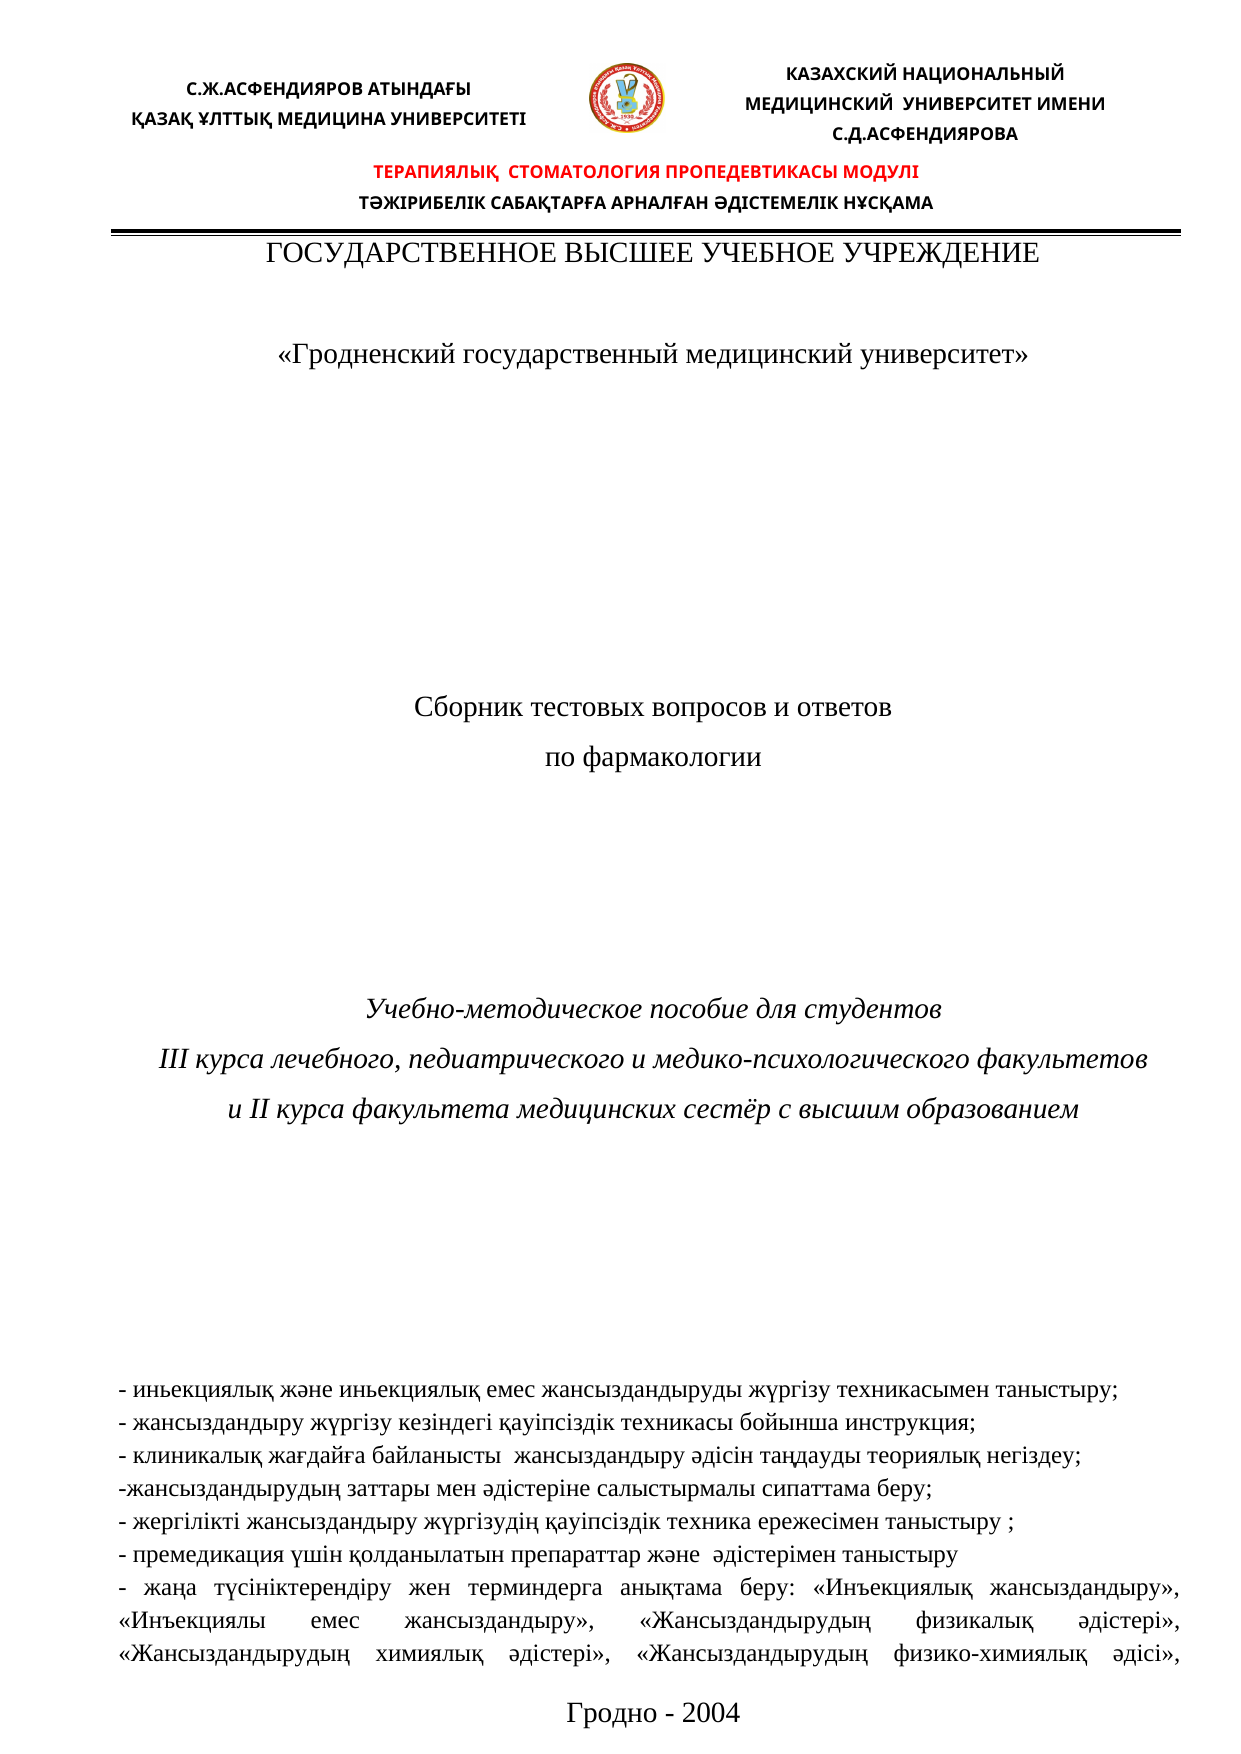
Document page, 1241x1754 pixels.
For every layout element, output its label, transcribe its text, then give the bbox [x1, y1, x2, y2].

text - премедикация үшін қолданылатын препараттар және әдістерімен таныстыру [118, 1539, 1181, 1568]
text - клиникалық жағдайға байланысты жансыздандыру әдісін таңдауды теориялық негіздеу; [118, 1440, 1181, 1469]
text -жансыздандырудың заттары мен әдістеріне салыстырмалы сипаттама беру; [118, 1473, 1181, 1502]
text - иньекциялық және иньекциялық емес жансыздандыруды жүргізу техникасымен таныстыру; [118, 1374, 1181, 1403]
picture [589, 63, 666, 133]
text - жергілікті жансыздандыру жүргізудің қауіпсіздік техника ережесімен таныстыру ; [118, 1506, 1181, 1535]
text - жансыздандыру жүргізу кезіндегі қауіпсіздік техникасы бойынша инструкция; [118, 1407, 1181, 1436]
text - жаңа түсініктерендіру жен терминдерга анықтама беру: «Инъекциялық жансыздандыру», «Инъекциялы емес жансыздандыру», «Жансыздандырудың физикалық әдістері», «Жансыздандырудың химиялық әдістері», «Жансыздандырудың физико-химиялық әдісі», «Инфильтрациялық, өткізгіштік, кілегейасты, сүйекқабыасты (наднадкостничная) анестезиясы, друк - анестезия»; «Картрижді шприц». [118, 1572, 1181, 1667]
